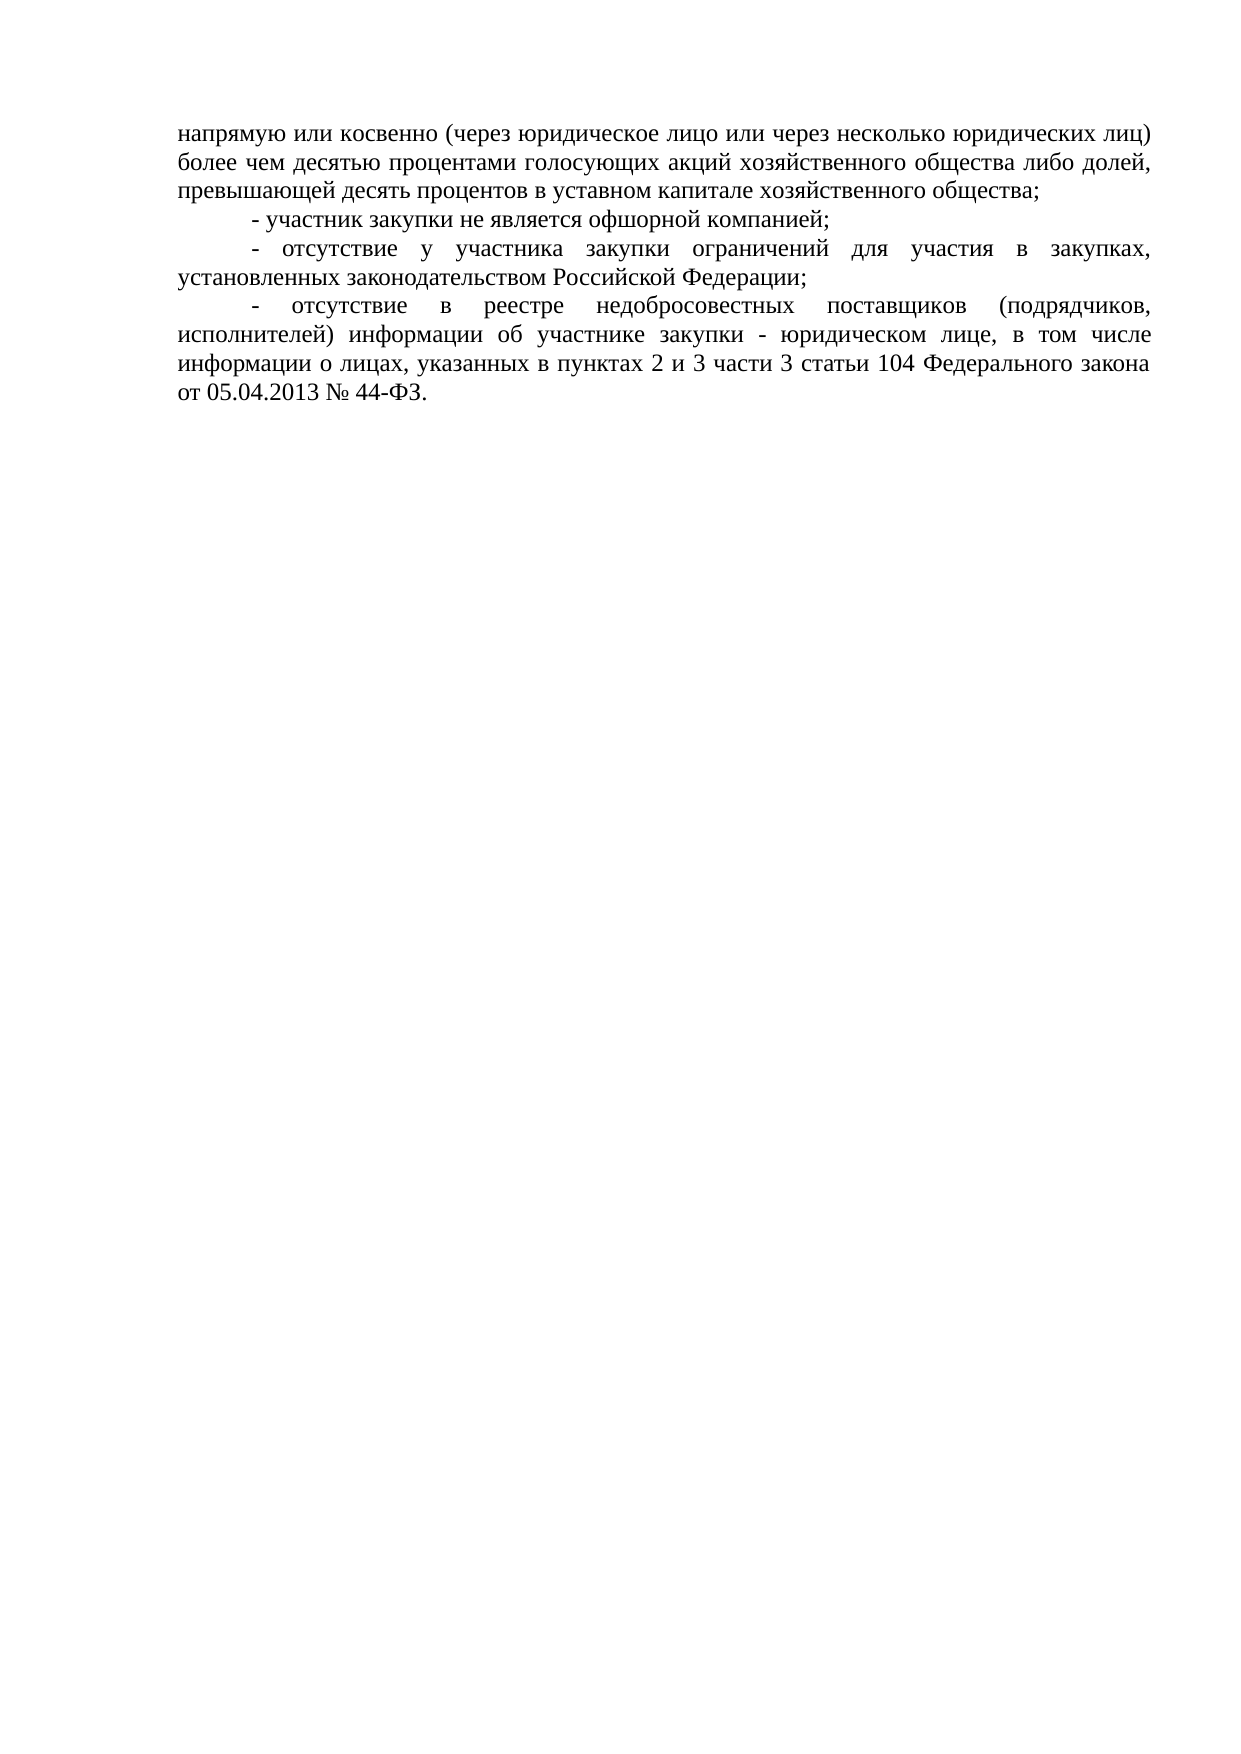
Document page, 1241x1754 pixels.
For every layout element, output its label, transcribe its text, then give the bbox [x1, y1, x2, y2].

text - отсутствие у участника закупки ограничений для участия в закупках, установленных законодательством Российской Федерации; [177, 233, 1152, 291]
text - участник закупки не является офшорной компанией; [177, 204, 1152, 233]
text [177, 118, 1152, 204]
text - отсутствие в реестре недобросовестных поставщиков (подрядчиков, исполнителей) информации об участнике закупки - юридическом лице, в том числе информации о лицах, указанных в пунктах 2 и 3 части 3 статьи 104 Федерального закона от 05.04.2013 № 44-ФЗ. [177, 291, 1152, 406]
